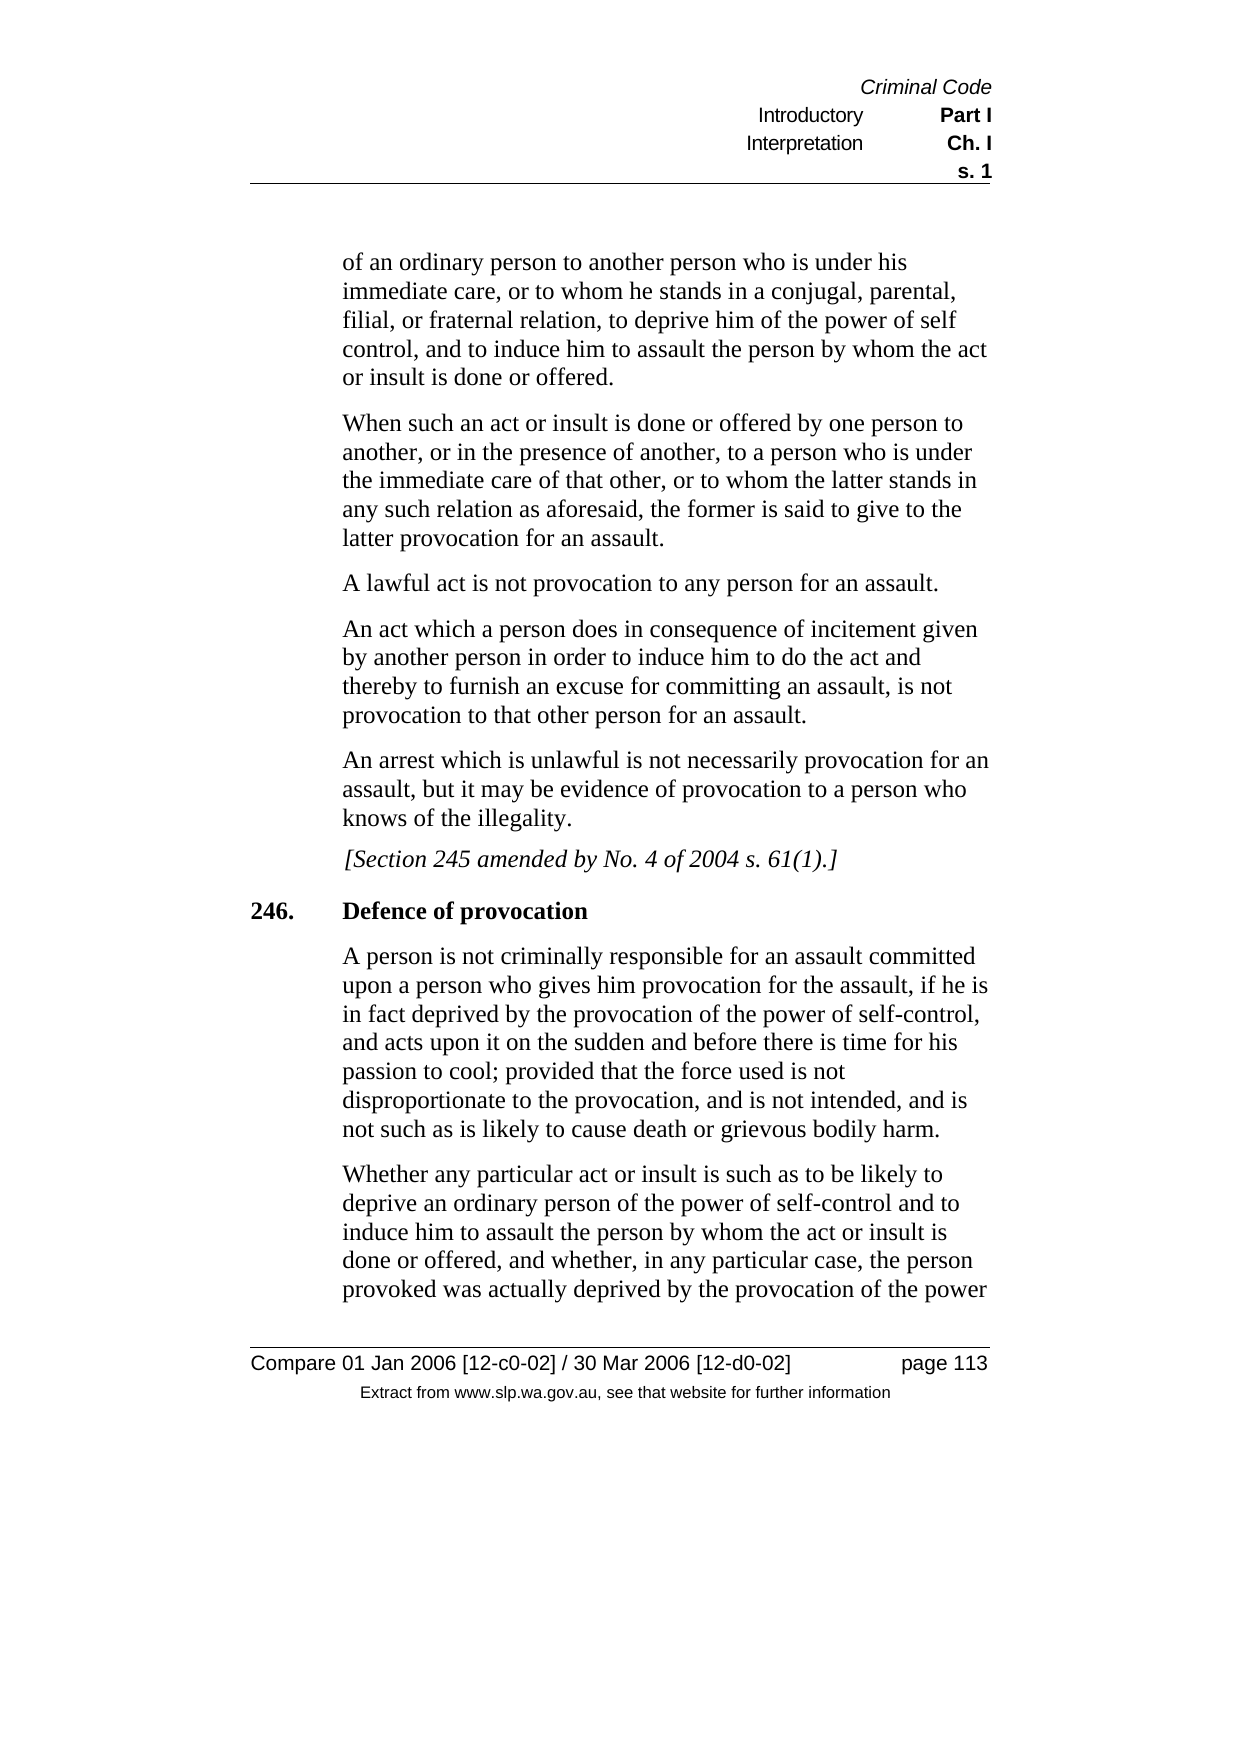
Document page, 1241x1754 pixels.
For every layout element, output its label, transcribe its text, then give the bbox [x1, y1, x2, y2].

text An arrest which is unlawful is not necessarily provocation for an assault, but it may be evidence of provocation to a person who knows of the illegality. [250, 745, 990, 832]
subtitle 246. Defence of provocation [250, 896, 990, 924]
text A person is not criminally responsible for an assault committed upon a person who gives him provocation for the assault, if he is in fact deprived by the provocation of the power of self-control, and acts upon it on the sudden and before there is time for his passion to cool; provided that the force used is not disproportionate to the provocation, and is not intended, and is not such as is likely to cause death or grievous bodily harm. [250, 941, 990, 1142]
text When such an act or insult is done or offered by one person to another, or in the presence of another, to a person who is under the immediate care of that other, or to whom the latter stands in any such relation as aforesaid, the former is said to give to the latter provocation for an assault. [250, 408, 990, 552]
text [250, 247, 990, 391]
text A lawful act is not provocation to any person for an assault. [250, 568, 990, 597]
text [Section 245 amended by No. 4 of 2004 s. 61(1).] [250, 844, 990, 873]
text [250, 1159, 990, 1303]
text An act which a person does in consequence of incitement given by another person in order to induce him to do the act and thereby to furnish an excuse for committing an assault, is not provocation to that other person for an assault. [250, 614, 990, 729]
